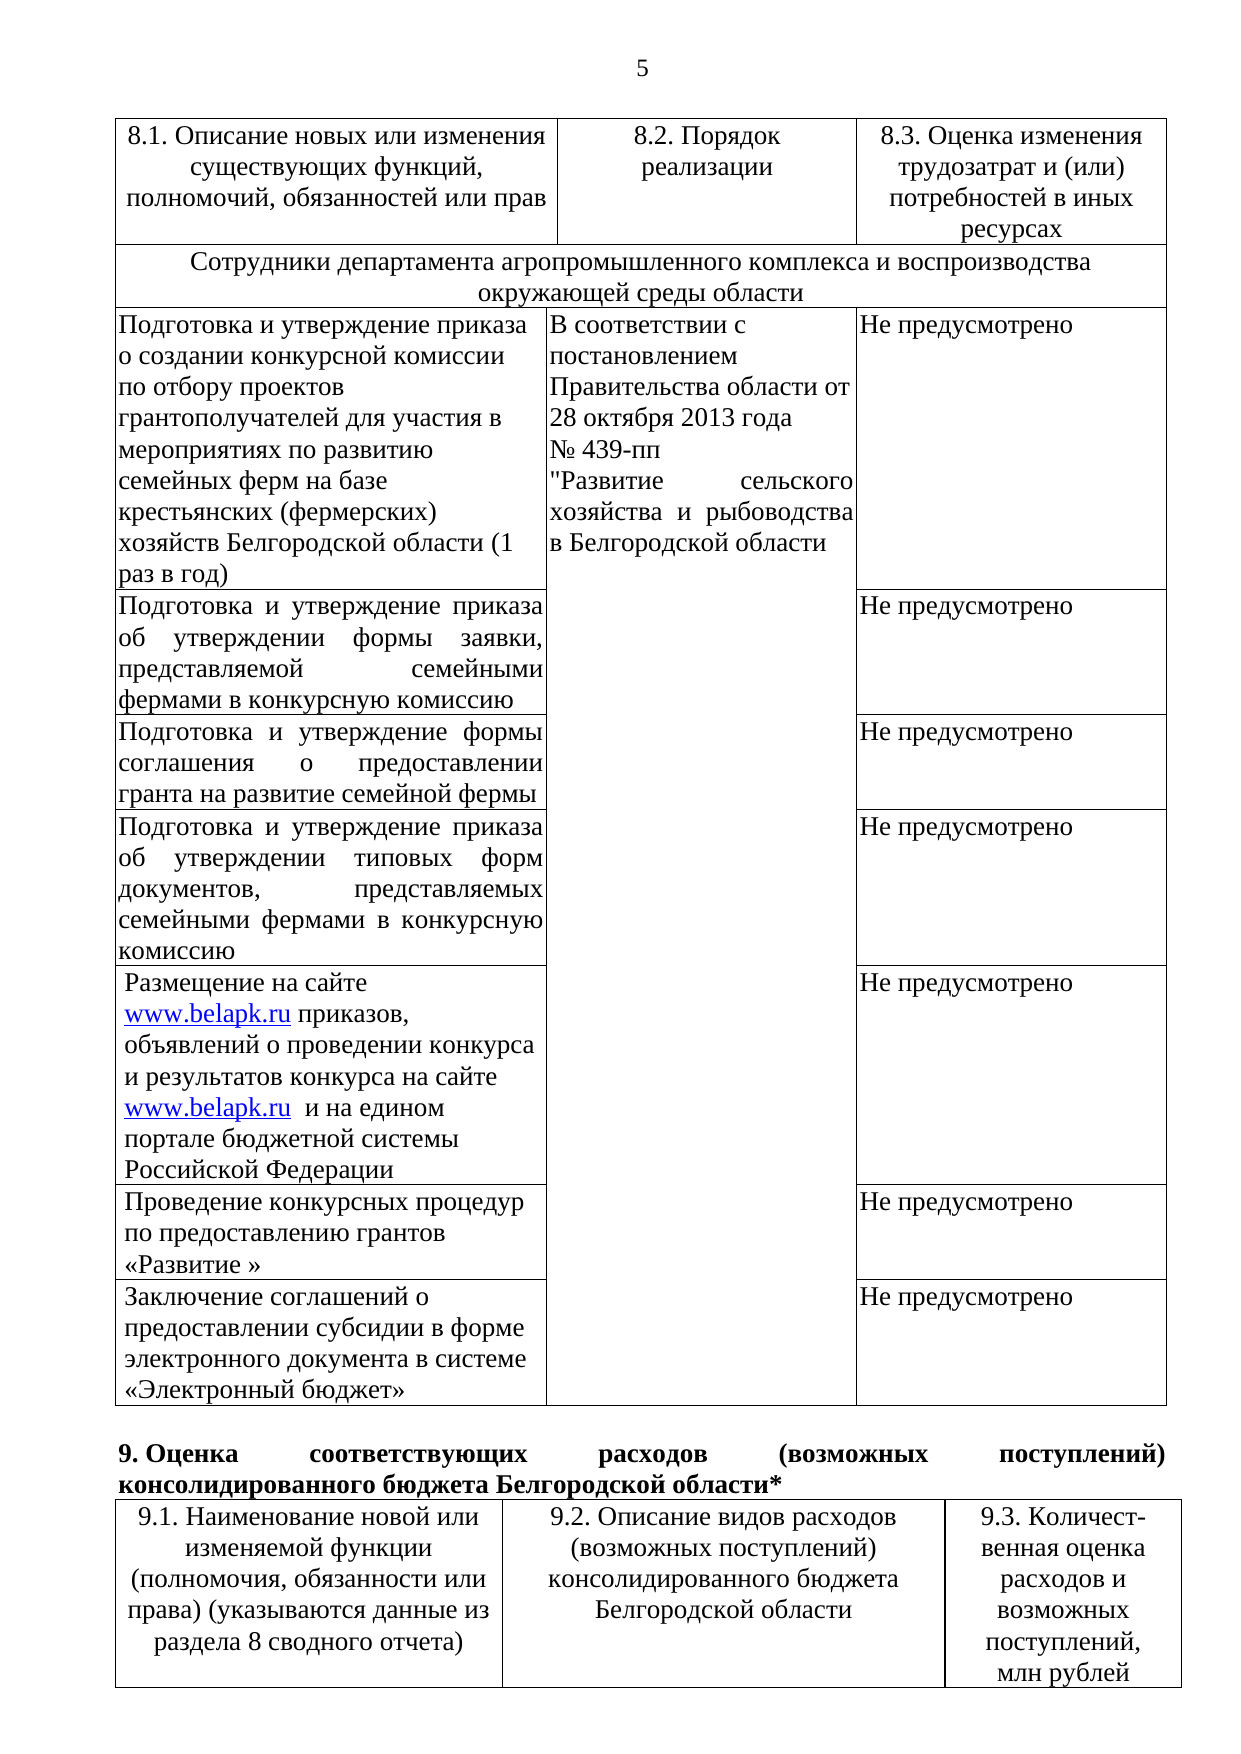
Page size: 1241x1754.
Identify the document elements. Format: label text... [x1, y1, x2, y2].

table_header 8.3. Оценка изменения трудозатрат и (или) потребностей в иных ресурсах [857, 119, 1166, 244]
table_header 9.3. Количест-венная оценка расходов и возможных поступлений, млн рублей [946, 1500, 1181, 1687]
table_cell Подготовка и утверждение формы соглашения о предоставлении гранта на развитие семейной фермы [116, 715, 546, 808]
table_cell Подготовка и утверждение приказа об утверждении типовых форм документов, представляемых семейными фермами в конкурсную комиссию [235, 810, 546, 965]
table_cell Не предусмотрено [857, 1185, 1166, 1279]
table_cell Проведение конкурсных процедур по предоставлению грантов «Развитие » [116, 1185, 546, 1279]
table_cell Не предусмотрено [857, 810, 1166, 965]
table_cell Подготовка и утверждение приказа о создании конкурсной комиссии по отбору проектов грантополучателей для участия в мероприятиях по развитию семейных ферм на базе крестьянских (фермерских) хозяйств Белгородской области (1 раз в год) [116, 308, 546, 588]
table_cell Не предусмотрено [857, 308, 1166, 588]
table_cell Не предусмотрено [857, 966, 1166, 1184]
table_cell Не предусмотрено [857, 1280, 1166, 1404]
text 9. Оценка соответствующих расходов (возможных поступлений) консолидированного бюджета Белгородской области* [118, 1437, 1166, 1499]
table_cell Заключение соглашений о предоставлении субсидии в форме электронного документа в системе «Электронный бюджет» [116, 1280, 546, 1404]
table_cell Не предусмотрено [857, 715, 1166, 808]
table_cell Не предусмотрено [857, 590, 1166, 714]
table_cell В соответствии с постановлением Правительства области от 28 октября 2013 года № 439-пп "Развитие сельского хозяйства и рыбоводства в Белгородской области [547, 308, 856, 1404]
table_header 9.2. Описание видов расходов (возможных поступлений) консолидированного бюджета Белгородской области [503, 1500, 944, 1687]
table_cell Сотрудники департамента агропромышленного комплекса и воспроизводства окружающей среды области [116, 245, 1166, 307]
table_cell Размещение на сайте www.belapk.ru приказов, объявлений о проведении конкурса и результатов конкурса на сайте www.belapk.ru и на едином портале бюджетной системы Российской Федерации [116, 966, 546, 1184]
table_header 9.1. Наименование новой или изменяемой функции (полномочия, обязанности или права) (указываются данные из раздела 8 сводного отчета) [116, 1500, 502, 1687]
table_header 8.2. Порядок реализации [558, 119, 856, 244]
table_header 8.1. Описание новых или изменения существующих функций, полномочий, обязанностей или прав [116, 119, 557, 244]
